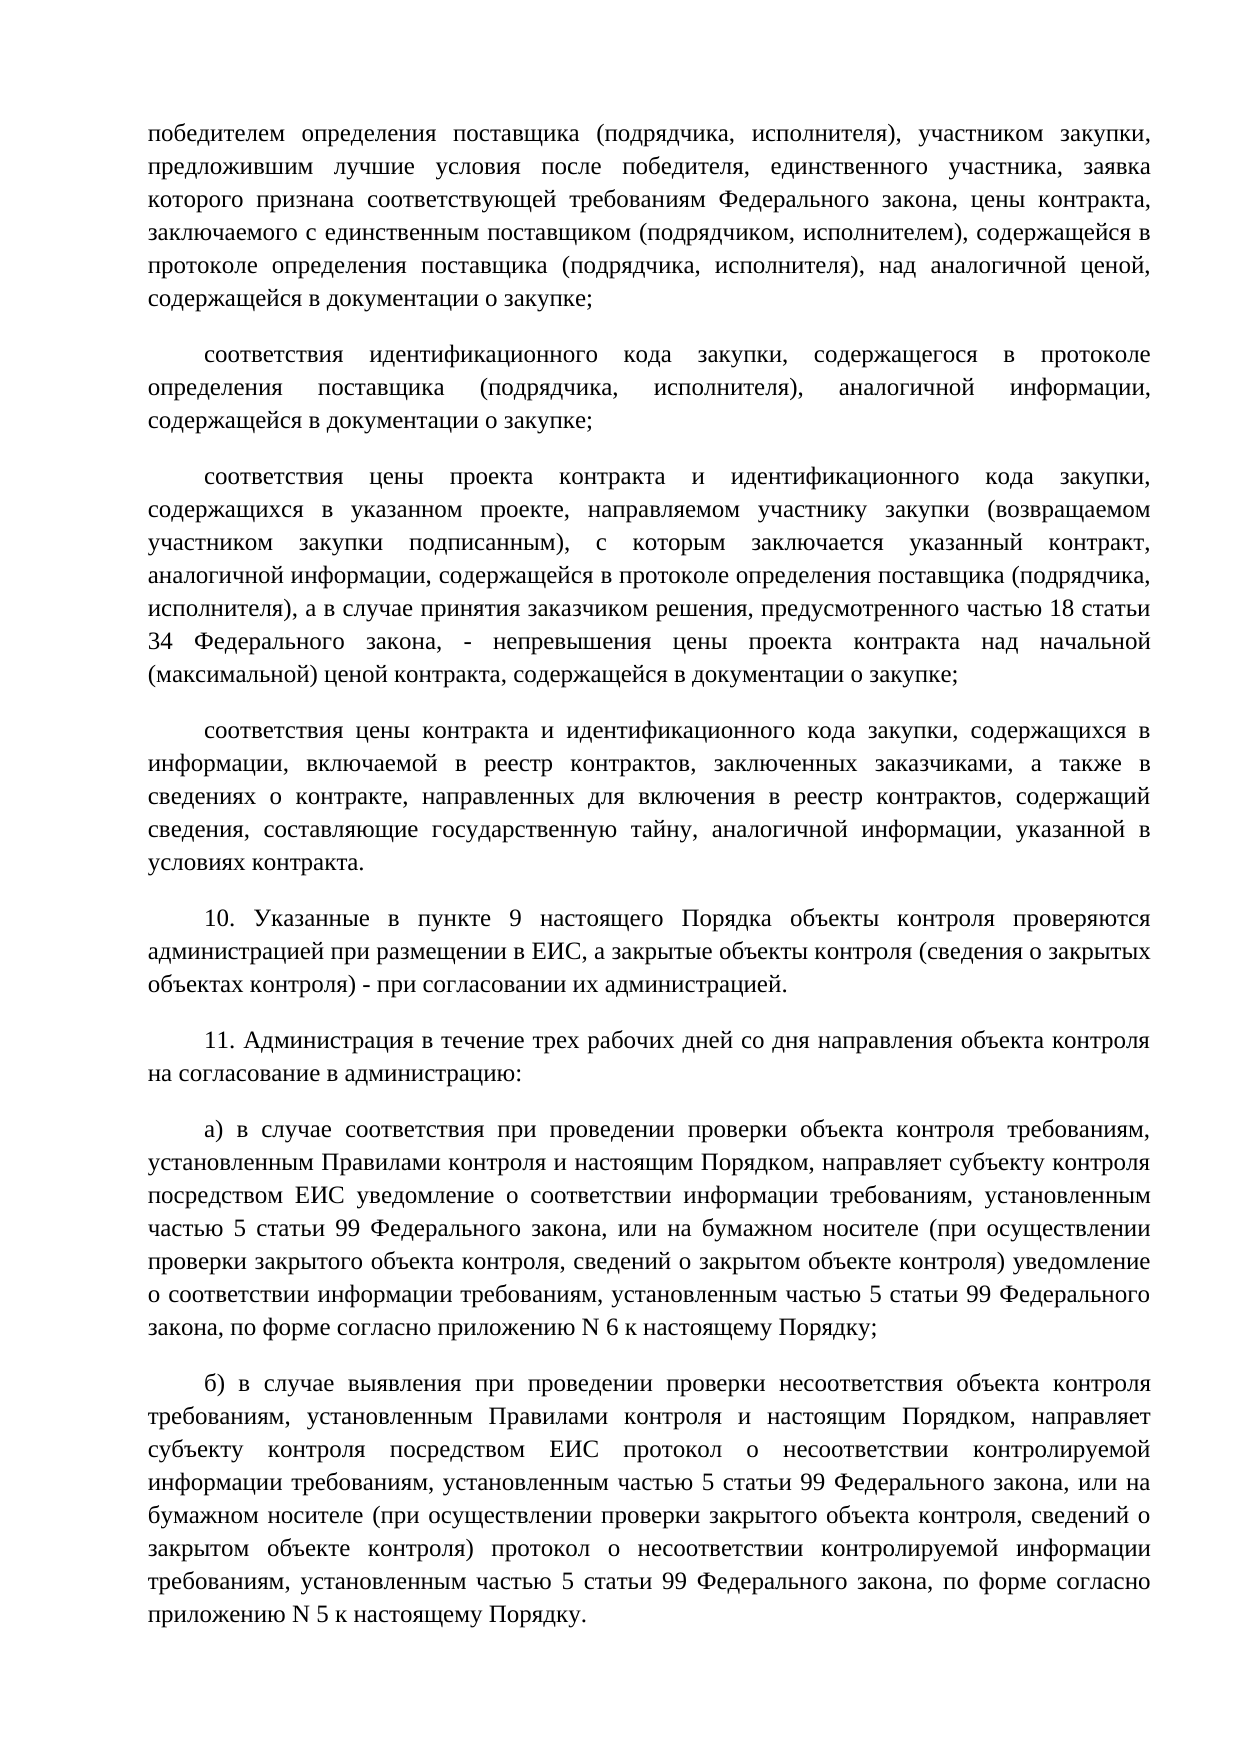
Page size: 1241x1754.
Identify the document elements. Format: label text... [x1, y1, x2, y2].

text б) в случае выявления при проведении проверки несоответствия объекта контроля требованиям, установленным Правилами контроля и настоящим Порядком, направляет субъекту контроля посредством ЕИС протокол о несоответствии контролируемой информации требованиям, установленным частью 5 статьи 99 Федерального закона, или на бумажном носителе (при осуществлении проверки закрытого объекта контроля, сведений о закрытом объекте контроля) протокол о несоответствии контролируемой информации требованиям, установленным частью 5 статьи 99 Федерального закона, по форме согласно приложению N 5 к настоящему Порядку. [148, 1368, 1152, 1628]
text соответствия идентификационного кода закупки, содержащегося в протоколе определения поставщика (подрядчика, исполнителя), аналогичной информации, содержащейся в документации о закупке; [148, 339, 1152, 434]
text 10. Указанные в пункте 9 настоящего Порядка объекты контроля проверяются администрацией при размещении в ЕИС, а закрытые объекты контроля (сведения о закрытых объектах контроля) - при согласовании их администрацией. [148, 903, 1152, 998]
text соответствия цены контракта и идентификационного кода закупки, содержащихся в информации, включаемой в реестр контрактов, заключенных заказчиками, а также в сведениях о контракте, направленных для включения в реестр контрактов, содержащий сведения, составляющие государственную тайну, аналогичной информации, указанной в условиях контракта. [148, 715, 1152, 876]
text соответствия цены проекта контракта и идентификационного кода закупки, содержащихся в указанном проекте, направляемом участнику закупки (возвращаемом участником закупки подписанным), с которым заключается указанный контракт, аналогичной информации, содержащейся в протоколе определения поставщика (подрядчика, исполнителя), а в случае принятия заказчиком решения, предусмотренного частью 18 статьи 34 Федерального закона, - непревышения цены проекта контракта над начальной (максимальной) ценой контракта, содержащейся в документации о закупке; [148, 461, 1152, 688]
text 11. Администрация в течение трех рабочих дней со дня направления объекта контроля на согласование в администрацию: [148, 1025, 1152, 1087]
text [148, 118, 1152, 312]
text а) в случае соответствия при проведении проверки объекта контроля требованиям, установленным Правилами контроля и настоящим Порядком, направляет субъекту контроля посредством ЕИС уведомление о соответствии информации требованиям, установленным частью 5 статьи 99 Федерального закона, или на бумажном носителе (при осуществлении проверки закрытого объекта контроля, сведений о закрытом объекте контроля) уведомление о соответствии информации требованиям, установленным частью 5 статьи 99 Федерального закона, по форме согласно приложению N 6 к настоящему Порядку; [148, 1114, 1152, 1341]
